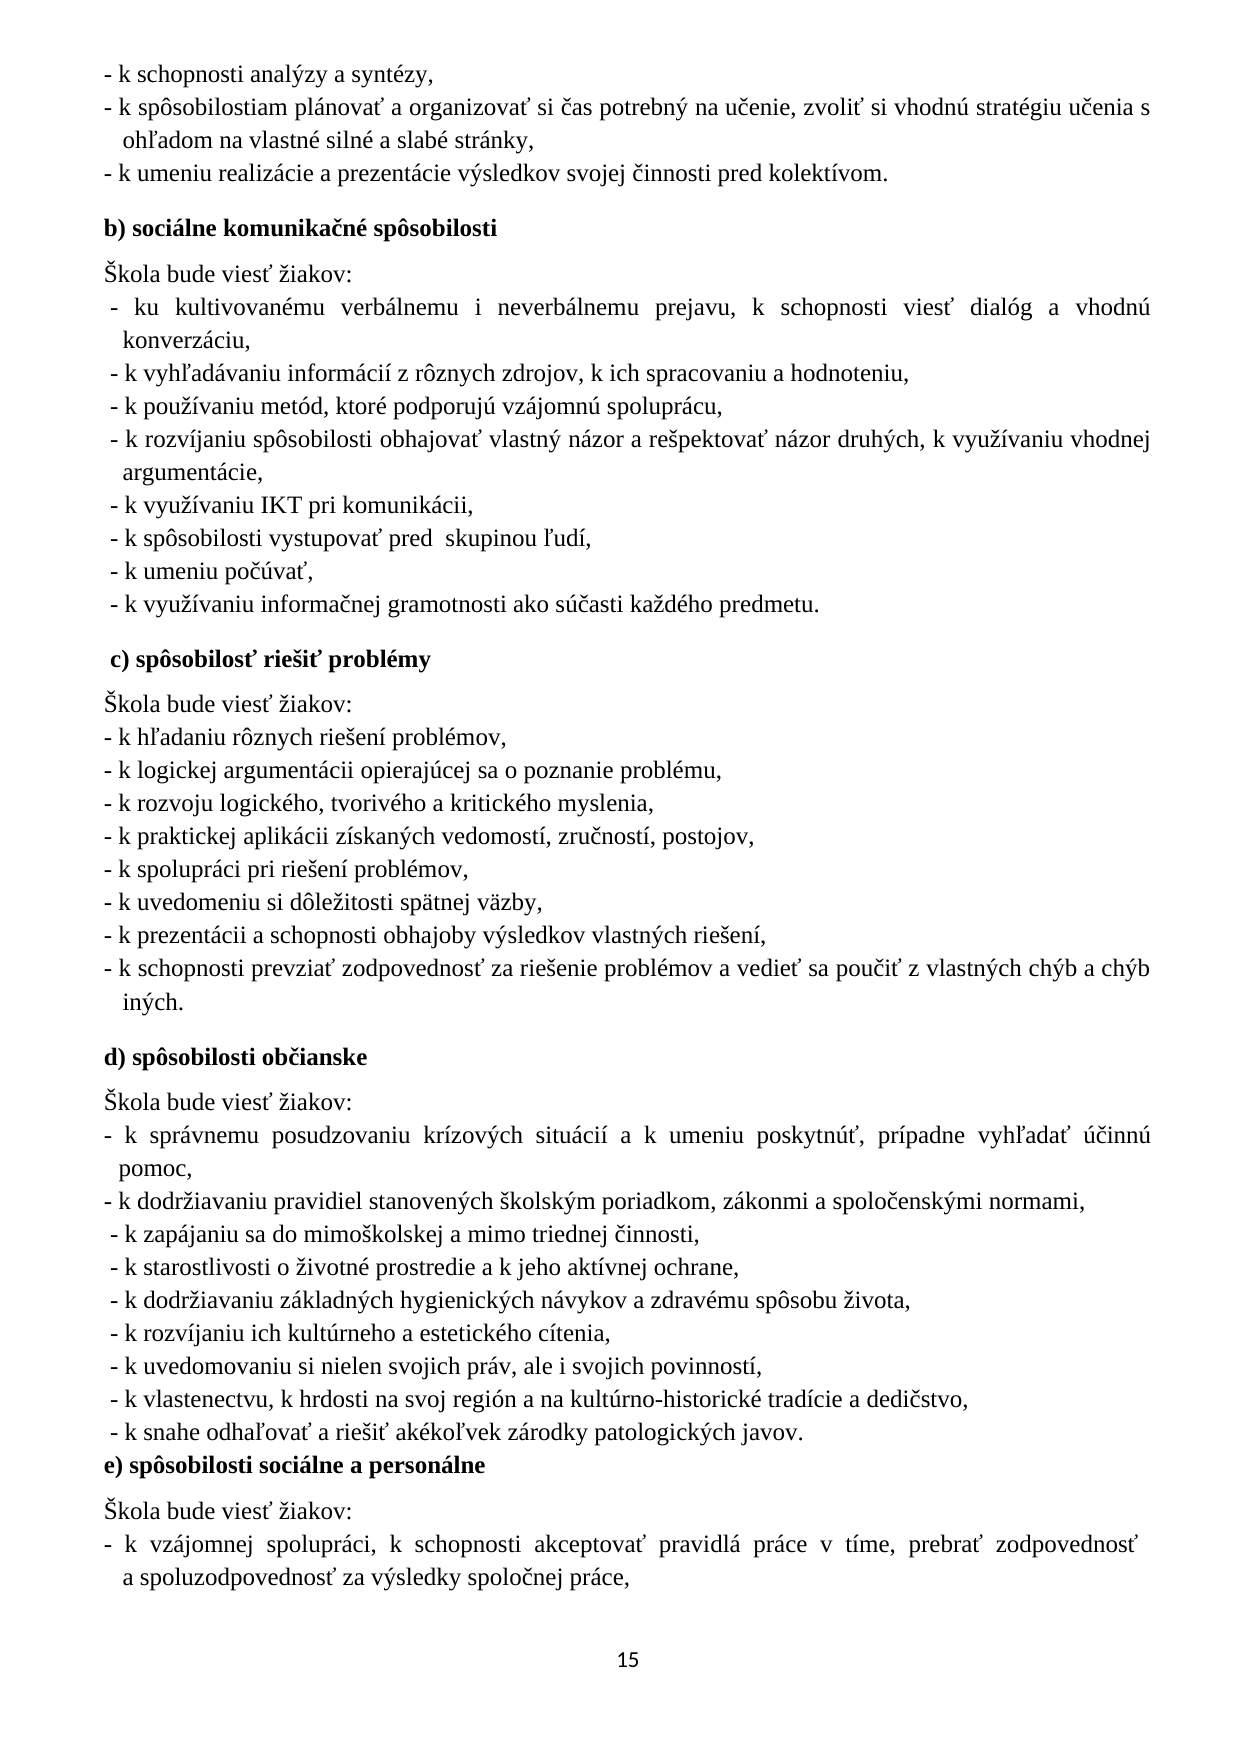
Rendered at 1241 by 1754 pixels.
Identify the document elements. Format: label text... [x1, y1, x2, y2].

text - k schopnosti prevziať zodpovednosť za riešenie problémov a vedieť sa poučiť z vlastných chýb a chýb iných. [103, 953, 1152, 1015]
text - k dodržiavaniu základných hygienických návykov a zdravému spôsobu života, [110, 1285, 1152, 1314]
text - k spolupráci pri riešení problémov, [103, 854, 1152, 883]
text - k logickej argumentácii opierajúcej sa o poznanie problému, [103, 755, 1152, 784]
text - k schopnosti analýzy a syntézy, [103, 59, 1152, 88]
text - k rozvíjaniu spôsobilosti obhajovať vlastný názor a rešpektovať názor druhých, k využívaniu vhodnej argumentácie, [110, 424, 1152, 486]
text - k spôsobilosti vystupovať pred skupinou ľudí, [110, 523, 1152, 552]
text - k zapájaniu sa do mimoškolskej a mimo triednej činnosti, [110, 1219, 1152, 1248]
text - k uvedomovaniu si nielen svojich práv, ale i svojich povinností, [110, 1351, 1152, 1380]
text - k snahe odhaľovať a riešiť akékoľvek zárodky patologických javov. [110, 1417, 1152, 1446]
text - k prezentácii a schopnosti obhajoby výsledkov vlastných riešení, [103, 921, 1152, 949]
text - k vyhľadávaniu informácií z rôznych zdrojov, k ich spracovaniu a hodnoteniu, [110, 358, 1152, 386]
text - k rozvoju logického, tvorivého a kritického myslenia, [103, 788, 1152, 817]
text - k správnemu posudzovaniu krízových situácií a k umeniu poskytnúť, prípadne vyhľadať účinnú pomoc, [103, 1120, 1152, 1182]
text - k hľadaniu rôznych riešení problémov, [103, 722, 1152, 751]
text - k starostlivosti o životné prostredie a k jeho aktívnej ochrane, [110, 1252, 1152, 1281]
text - k využívaniu IKT pri komunikácii, [110, 490, 1152, 518]
text - k využívaniu informačnej gramotnosti ako súčasti každého predmetu. [110, 589, 1152, 618]
text - k rozvíjaniu ich kultúrneho a estetického cítenia, [110, 1318, 1152, 1347]
text Škola bude viesť žiakov: [103, 689, 1152, 718]
text - k používaniu metód, ktoré podporujú vzájomnú spoluprácu, [110, 391, 1152, 419]
text c) spôsobilosť riešiť problémy [110, 644, 1152, 673]
text e) spôsobilosti sociálne a personálne [103, 1450, 1152, 1479]
text d) spôsobilosti občianske [103, 1042, 1152, 1070]
text - k praktickej aplikácii získaných vedomostí, zručností, postojov, [103, 821, 1152, 850]
text - ku kultivovanému verbálnemu i neverbálnemu prejavu, k schopnosti viesť dialóg a vhodnú konverzáciu, [110, 292, 1152, 353]
text - k umeniu realizácie a prezentácie výsledkov svojej činnosti pred kolektívom. [103, 158, 1152, 187]
text - k uvedomeniu si dôležitosti spätnej väzby, [103, 887, 1152, 916]
text - k dodržiavaniu pravidiel stanovených školským poriadkom, zákonmi a spoločenskými normami, [103, 1186, 1152, 1215]
text b) sociálne komunikačné spôsobilosti [103, 213, 1152, 242]
text - k vlastenectvu, k hrdosti na svoj región a na kultúrno-historické tradície a dedičstvo, [110, 1384, 1152, 1413]
text - k umeniu počúvať, [110, 556, 1152, 584]
text - k vzájomnej spolupráci, k schopnosti akceptovať pravidlá práce v tíme, prebrať zodpovednosť a spoluzodpovednosť za výsledky spoločnej práce, [103, 1529, 1152, 1591]
text Škola bude viesť žiakov: [103, 1087, 1152, 1116]
text Škola bude viesť žiakov: [103, 1496, 1152, 1524]
text - k spôsobilostiam plánovať a organizovať si čas potrebný na učenie, zvoliť si vhodnú stratégiu učenia s ohľadom na vlastné silné a slabé stránky, [103, 92, 1152, 154]
text Škola bude viesť žiakov: [103, 259, 1152, 287]
